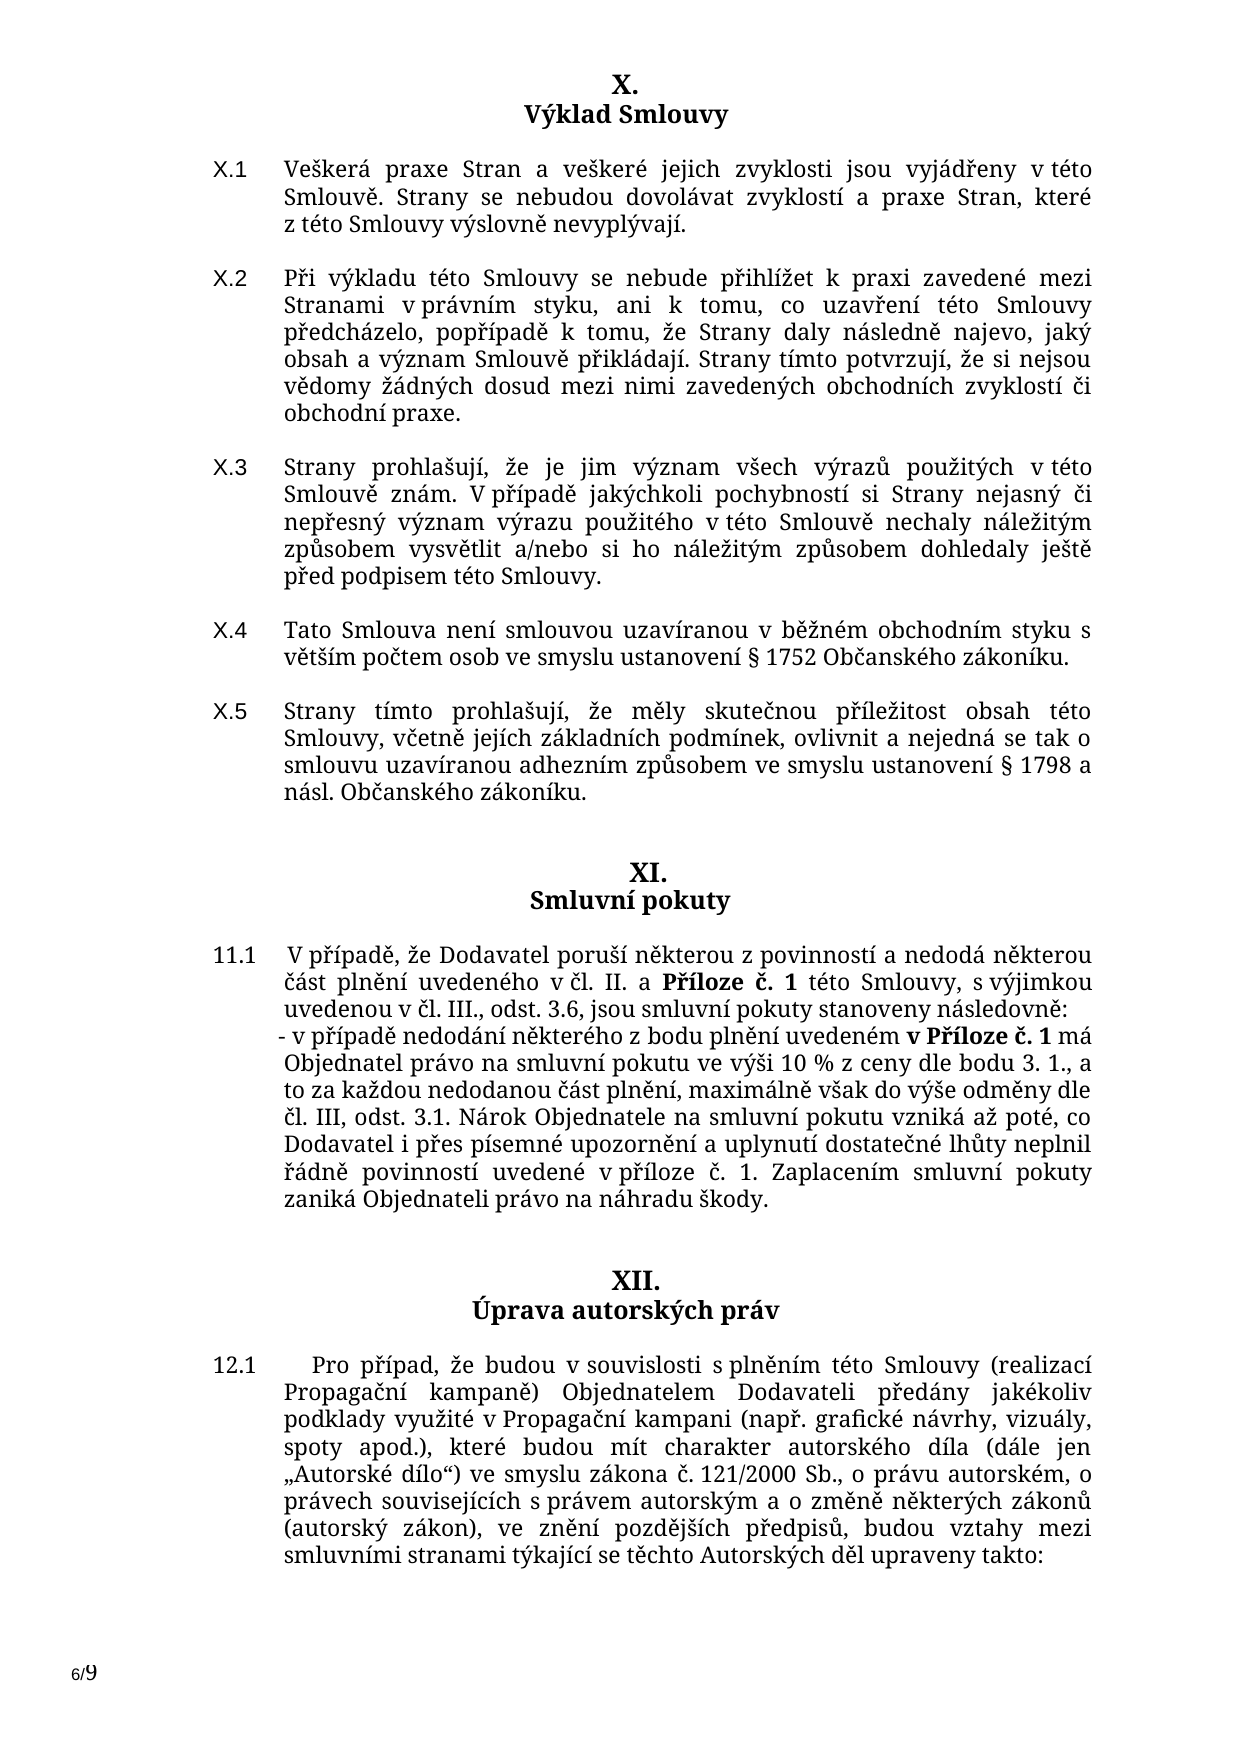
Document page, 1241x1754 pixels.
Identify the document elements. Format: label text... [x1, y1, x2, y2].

subtitle Smluvní pokuty [283, 887, 1092, 914]
subtitle Veškerá praxe Stran a veškeré jejich zvyklosti jsou vyjádřeny v této Smlouvě. Strany se nebudou dovolávat zvyklostí a praxe Stran, které z této Smlouvy výslovně nevyplývají. [213, 156, 1092, 237]
subtitle - v případě nedodání některého z bodu plnění uvedeném v Příloze č. 1 má Objednatel právo na smluvní pokutu ve výši 10 % z ceny dle bodu 3. 1., a to za každou nedodanou část plnění, maximálně však do výše odměny dle čl. III, odst. 3.1. Nárok Objednatele na smluvní pokutu vzniká až poté, co Dodavatel i přes písemné upozornění a uplynutí dostatečné lhůty neplnil řádně povinností uvedené v příloze č. 1. Zaplacením smluvní pokuty zaniká Objednateli právo na náhradu škody. [213, 1023, 1092, 1212]
subtitle Výklad Smlouvy [213, 100, 1092, 129]
subtitle Strany tímto prohlašují, že měly skutečnou příležitost obsah této Smlouvy, včetně jejích základních podmínek, ovlivnit a nejedná se tak o smlouvu uzavíranou adhezním způsobem ve smyslu ustanovení § 1798 a násl. Občanského zákoníku. [213, 698, 1092, 806]
subtitle Při výkladu této Smlouvy se nebude přihlížet k praxi zavedené mezi Stranami v právním styku, ani k tomu, co uzavření této Smlouvy předcházelo, popřípadě k tomu, že Strany daly následně najevo, jaký obsah a význam Smlouvě přikládají. Strany tímto potvrzují, že si nejsou vědomy žádných dosud mezi nimi zavedených obchodních zvyklostí či obchodní praxe. [213, 264, 1092, 427]
subtitle Úprava autorských práv [213, 1296, 1092, 1325]
subtitle XII. [611, 1267, 1092, 1296]
subtitle Tato Smlouva není smlouvou uzavíranou v běžném obchodním styku s větším počtem osob ve smyslu ustanovení § 1752 Občanského zákoníku. [213, 617, 1092, 671]
subtitle Strany prohlašují, že je jim význam všech výrazů použitých v této Smlouvě znám. V případě jakýchkoli pochybností si Strany nejasný či nepřesný význam výrazu použitého v této Smlouvě nechaly náležitým způsobem vysvětlit a/nebo si ho náležitým způsobem dohledaly ještě před podpisem této Smlouvy. [213, 454, 1092, 589]
subtitle 12.1 Pro případ, že budou v souvislosti s plněním této Smlouvy (realizací Propagační kampaně) Objednatelem Dodavateli předány jakékoliv podklady využité v Propagační kampani (např. grafické návrhy, vizuály, spoty apod.), které budou mít charakter autorského díla (dále jen „Autorské dílo“) ve smyslu zákona č. 121/2000 Sb., o právu autorském, o právech souvisejících s právem autorským a o změně některých zákonů (autorský zákon), ve znění pozdějších předpisů, budou vztahy mezi smluvními stranami týkající se těchto Autorských děl upraveny takto: [213, 1352, 1092, 1569]
subtitle 11.1 V případě, že Dodavatel poruší některou z povinností a nedodá některou část plnění uvedeného v čl. II. a Příloze č. 1 této Smlouvy, s výjimkou uvedenou v čl. III., odst. 3.6, jsou smluvní pokuty stanoveny následovně: [213, 942, 1092, 1023]
list XI. [260, 860, 1092, 887]
